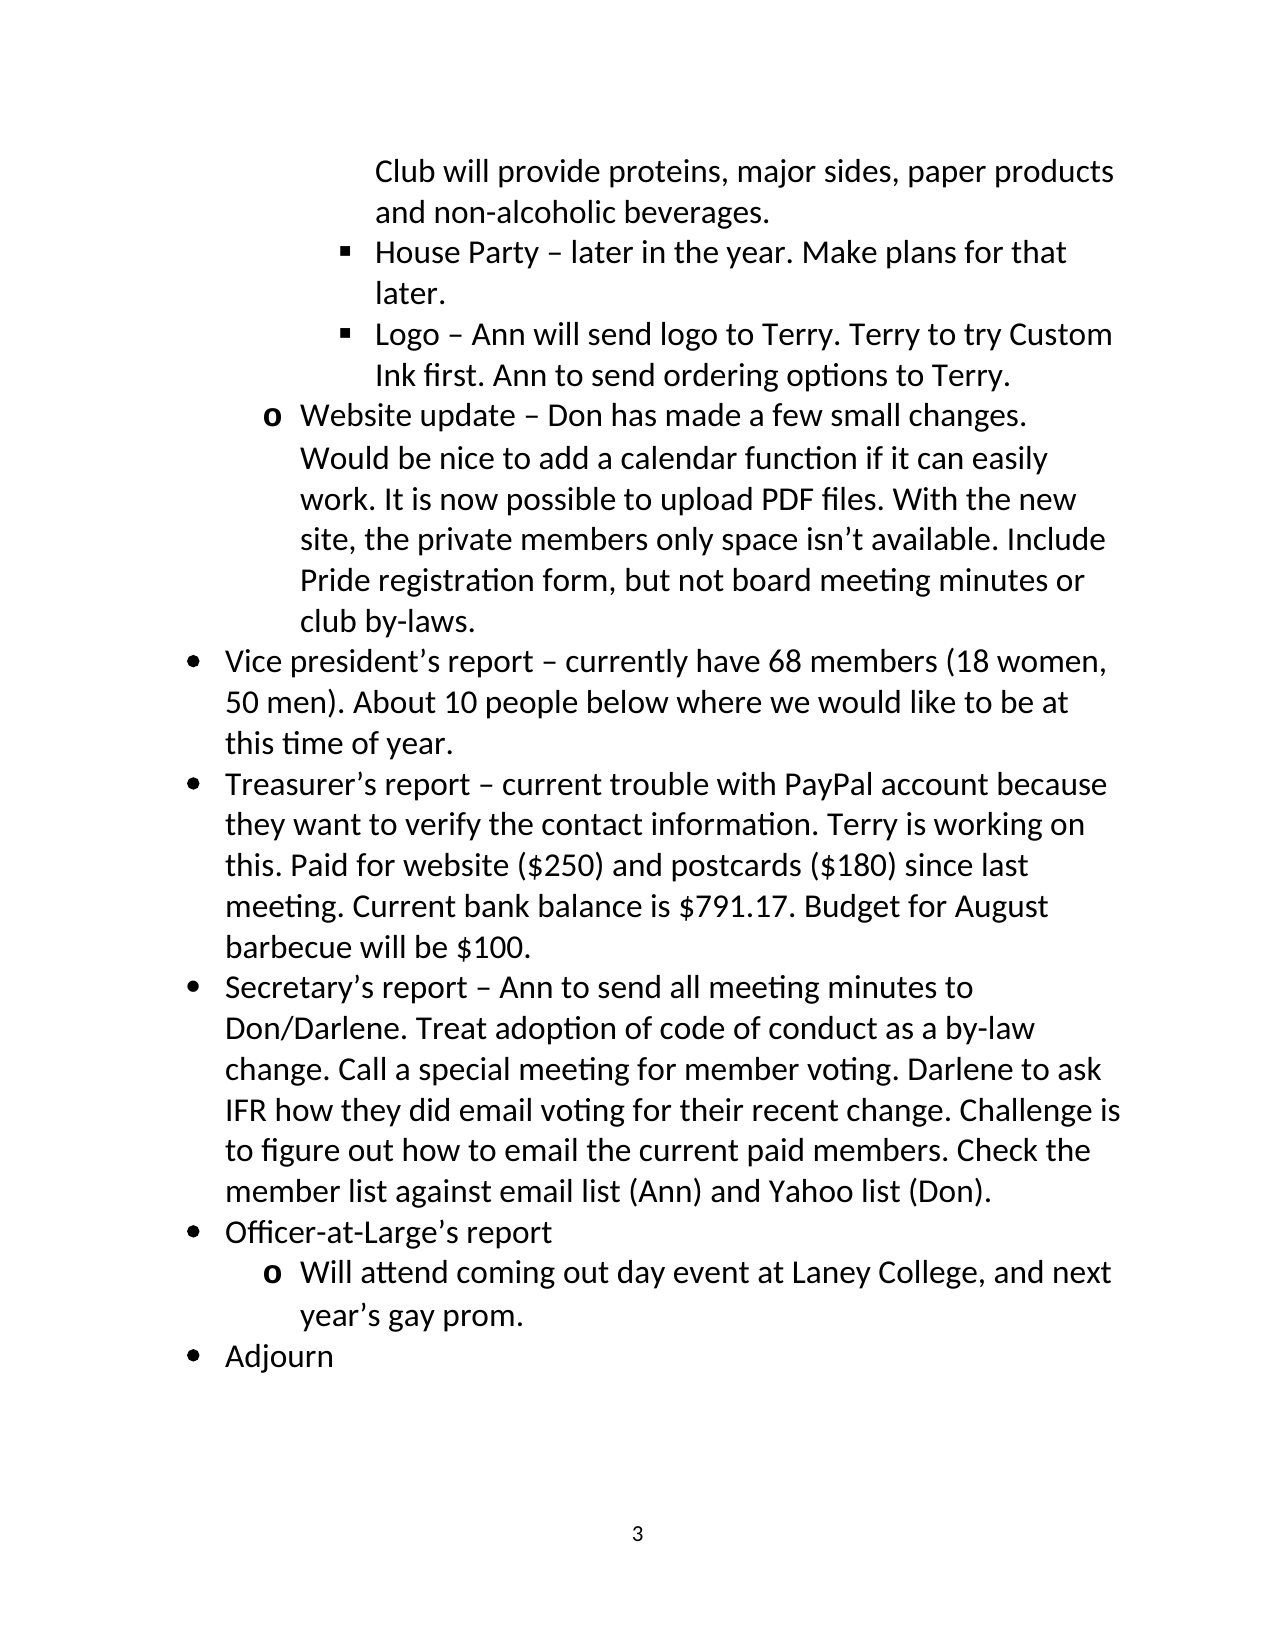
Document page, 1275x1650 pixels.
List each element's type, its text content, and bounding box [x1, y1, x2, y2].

list Logo – Ann will send logo to Terry. Terry to try Custom Ink first. Ann to send ordering options to Terry. [337, 313, 1125, 394]
list House Party – later in the year. Make plans for that later. [337, 231, 1125, 313]
list Treasurer’s report – current trouble with PayPal account because they want to verify the contact information. Terry is working on this. Paid for website ($250) and postcards ($180) since last meeting. Current bank balance is $791.17. Budget for August barbecue will be $100. [187, 763, 1125, 966]
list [337, 150, 1125, 231]
list Vice president’s report – currently have 68 members (18 women, 50 men). About 10 people below where we would like to be at this time of year. [187, 641, 1125, 763]
list Secretary’s report – Ann to send all meeting minutes to Don/Darlene. Treat adoption of code of conduct as a by-law change. Call a special meeting for member voting. Darlene to ask IFR how they did email voting for their recent change. Challenge is to figure out how to email the current paid members. Check the member list against email list (Ann) and Yahoo list (Don). [187, 966, 1125, 1211]
list Website update – Don has made a few small changes. Would be nice to add a calendar function if it can easily work. It is now possible to upload PDF files. With the new site, the private members only space isn’t available. Include Pride registration form, but not board meeting minutes or club by-laws. [262, 394, 1125, 641]
list Will attend coming out day event at Laney College, and next year’s gay prom. [262, 1251, 1125, 1335]
list Officer-at-Large’s report [187, 1211, 1125, 1251]
list Adjourn [187, 1335, 1125, 1375]
